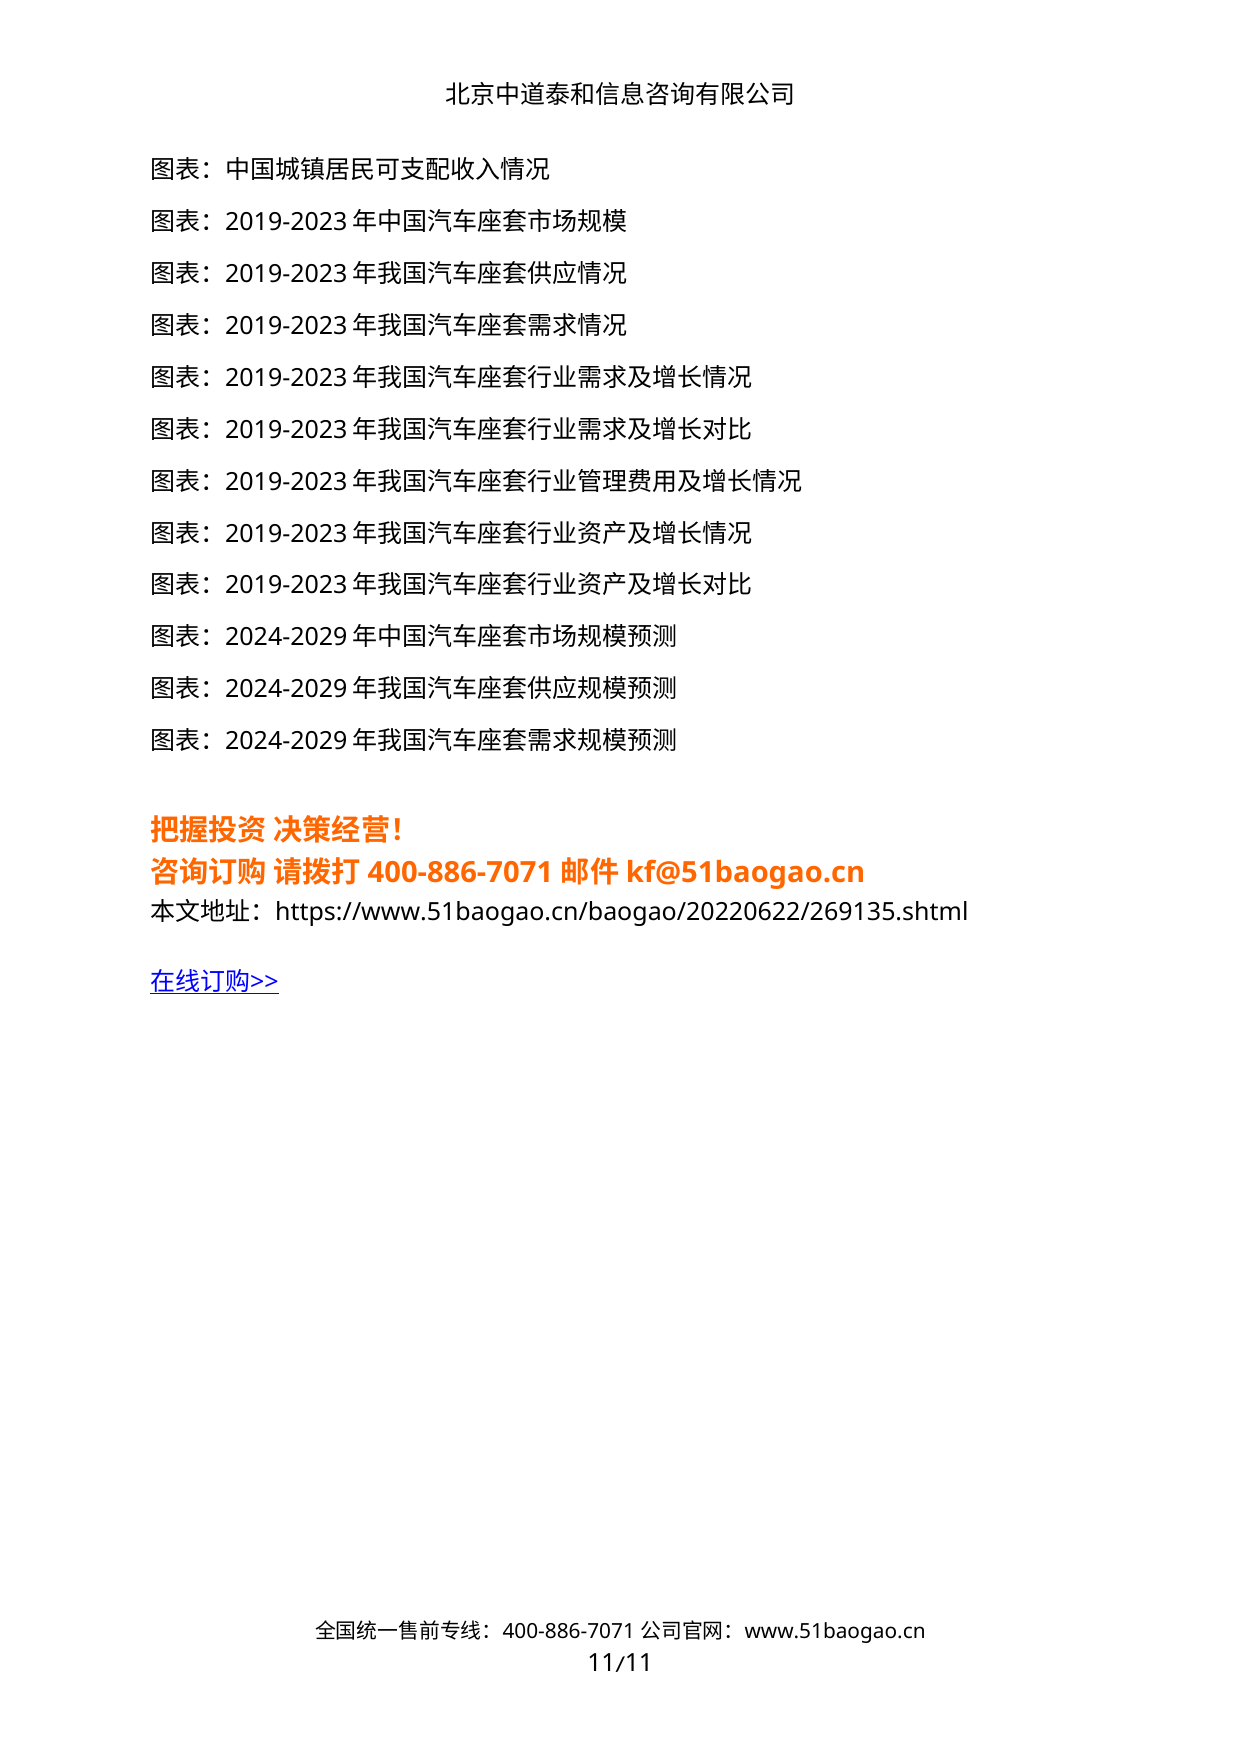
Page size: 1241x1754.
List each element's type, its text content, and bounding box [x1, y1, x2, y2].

text 图表：2019-2023年我国汽车座套供应情况 [150, 254, 1090, 290]
text 把握投资 决策经营！咨询订购 请拨打 400-886-7071 邮件 kf@51baogao.cn本文地址：https://www.51baogao.cn/baogao/20220622/269135.shtml [150, 772, 1090, 927]
text 图表：2019-2023年我国汽车座套行业资产及增长情况 [150, 513, 1090, 549]
text 图表：2019-2023年我国汽车座套行业管理费用及增长情况 [150, 461, 1090, 497]
text 图表：2019-2023年我国汽车座套行业需求及增长对比 [150, 409, 1090, 446]
text 图表：2019-2023年我国汽车座套行业需求及增长情况 [150, 357, 1090, 394]
text 图表：2024-2029年我国汽车座套供应规模预测 [150, 669, 1090, 705]
text 图表：2019-2023年我国汽车座套需求情况 [150, 306, 1090, 342]
text 图表：中国城镇居民可支配收入情况 [150, 150, 1090, 186]
text 图表：2019-2023年中国汽车座套市场规模 [150, 202, 1090, 238]
text 图表：2019-2023年我国汽车座套行业资产及增长对比 [150, 565, 1090, 601]
text 在线订购>> [150, 927, 1090, 998]
text 图表：2024-2029年我国汽车座套需求规模预测 [150, 721, 1090, 757]
text 图表：2024-2029年中国汽车座套市场规模预测 [150, 617, 1090, 653]
